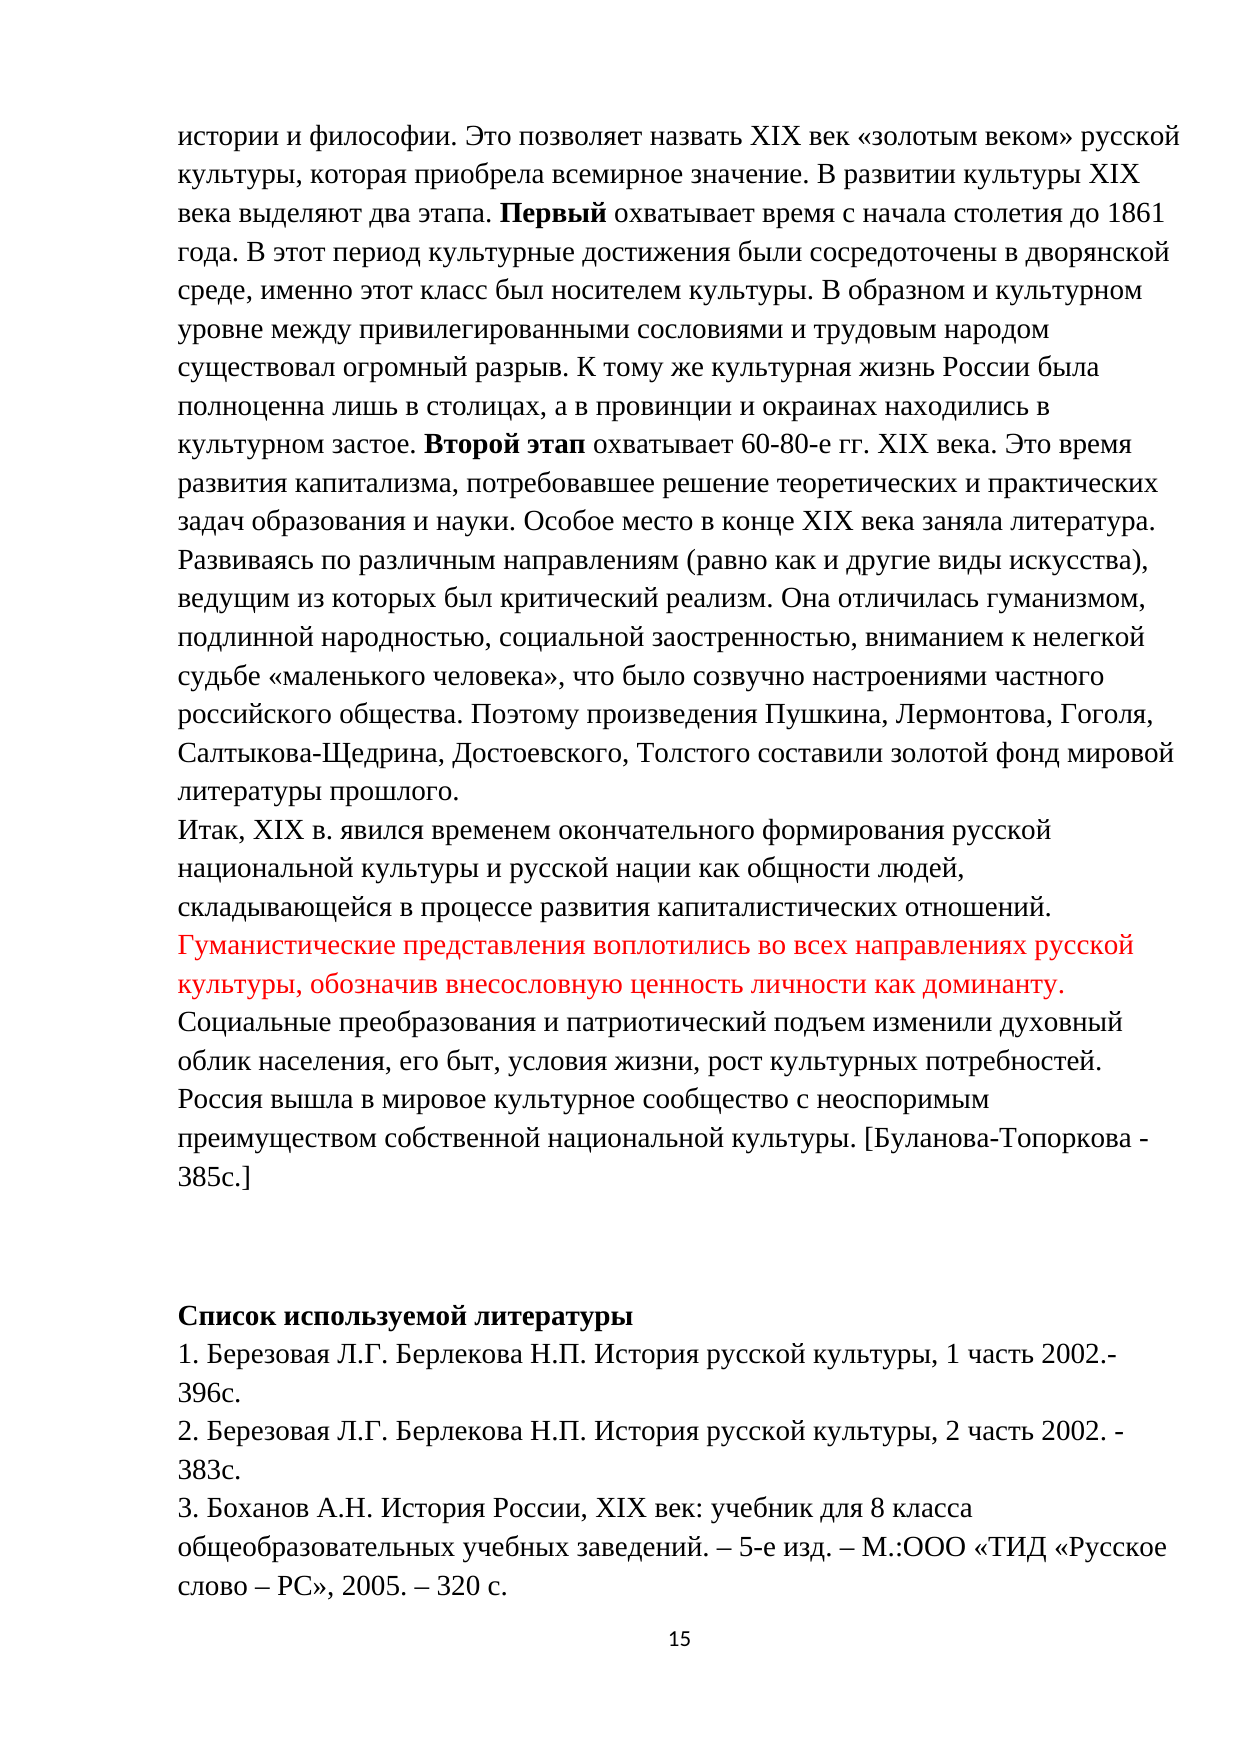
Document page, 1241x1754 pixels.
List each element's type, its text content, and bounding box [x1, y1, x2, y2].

text 2. Березовая Л.Г. Берлекова Н.П. История русской культуры, 2 часть 2002. - 383с. [177, 1413, 1181, 1486]
text Итак, XIX в. явился временем окончательного формирования русской национальной культуры и русской нации как общности людей, складывающейся в процессе развития капиталистических отношений. Гуманистические представления воплотились во всех направлениях русской культуры, обозначив внесословную ценность личности как доминанту. Социальные преобразования и патриотический подъем изменили духовный облик населения, его быт, условия жизни, рост культурных потребностей. Россия вышла в мировое культурное сообщество с неоспоримым преимуществом собственной национальной культуры. [Буланова-Топоркова -385c.] [177, 812, 1181, 1192]
text Список используемой литературы [177, 1298, 1181, 1331]
text 1. Березовая Л.Г. Берлекова Н.П. История русской культуры, 1 часть 2002.- 396с. [177, 1336, 1181, 1408]
text 3. Боханов А.Н. История России, XIX век: учебник для 8 класса общеобразовательных учебных заведений. – 5-е изд. – М.:ООО «ТИД «Русское слово – РС», 2005. – 320 с. [177, 1491, 1181, 1601]
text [177, 118, 1181, 807]
